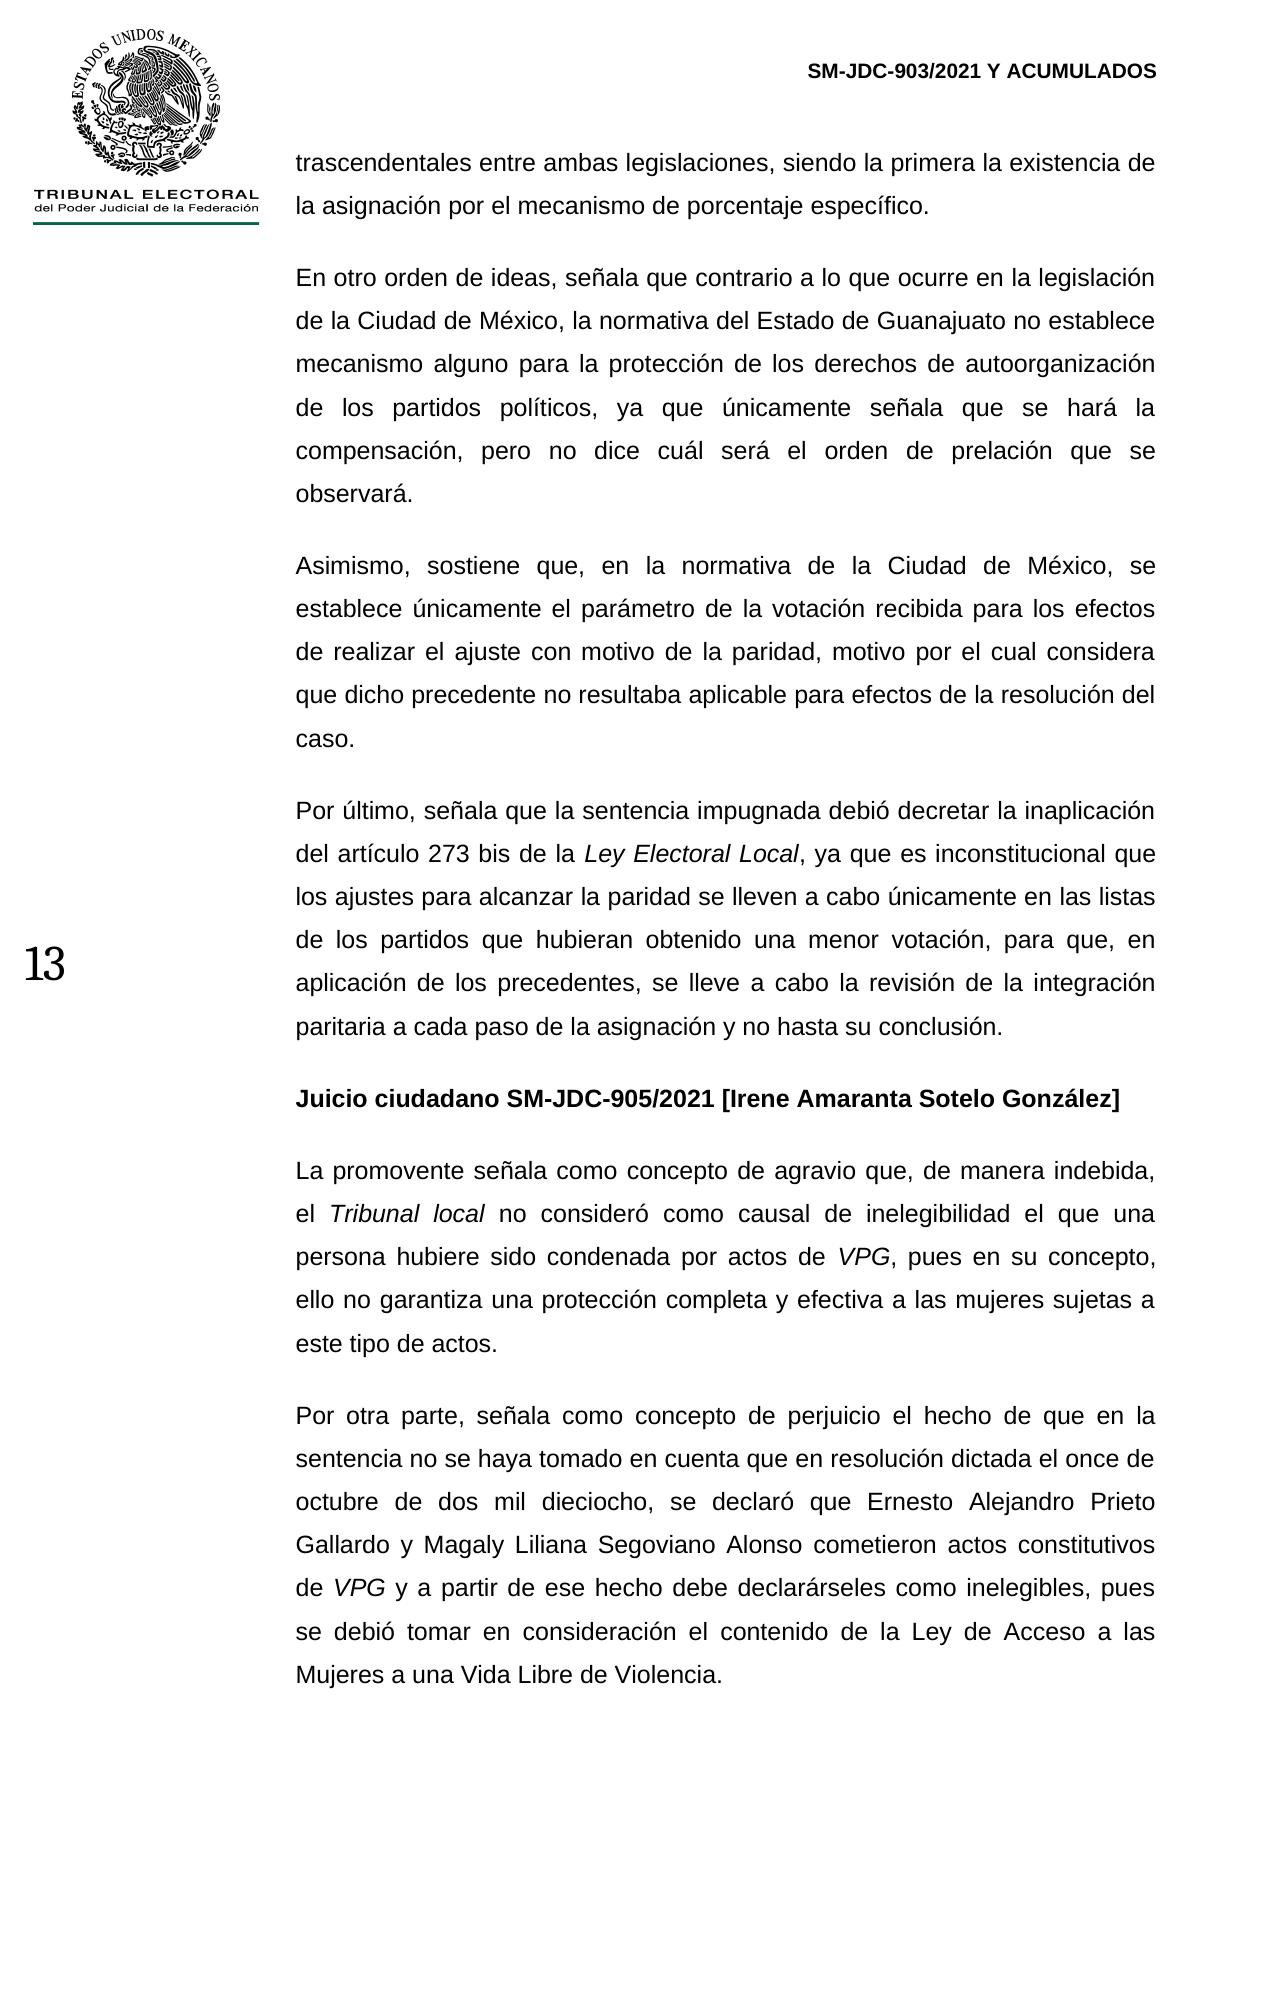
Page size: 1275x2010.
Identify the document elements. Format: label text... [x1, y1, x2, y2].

text Asimismo, sostiene que, en la normativa de la Ciudad de México, se establece únicamente el parámetro de la votación recibida para los efectos de realizar el ajuste con motivo de la paridad, motivo por el cual considera que dicho precedente no resultaba aplicable para efectos de la resolución del caso. [295, 551, 1157, 752]
text En otro orden de ideas, señala que contrario a lo que ocurre en la legislación de la Ciudad de México, la normativa del Estado de Guanajuato no establece mecanismo alguno para la protección de los derechos de autoorganización de los partidos políticos, ya que únicamente señala que se hará la compensación, pero no dice cuál será el orden de prelación que se observará. [295, 263, 1157, 507]
text Juicio ciudadano SM-JDC-905/2021 [Irene Amaranta Sotelo González] [295, 1084, 1157, 1112]
picture [33, 29, 260, 225]
text Por último, señala que la sentencia impugnada debió decretar la inaplicación del artículo 273 bis de la Ley Electoral Local, ya que es inconstitucional que los ajustes para alcanzar la paridad se lleven a cabo únicamente en las listas de los partidos que hubieran obtenido una menor votación, para que, en aplicación de los precedentes, se lleve a cabo la revisión de la integración paritaria a cada paso de la asignación y no hasta su conclusión. [295, 796, 1157, 1040]
text Por otra parte, señala como concepto de perjuicio el hecho de que en la sentencia no se haya tomado en cuenta que en resolución dictada el once de octubre de dos mil dieciocho, se declaró que Ernesto Alejandro Prieto Gallardo y Magaly Liliana Segoviano Alonso cometieron actos constitutivos de VPG y a partir de ese hecho debe declarárseles como inelegibles, pues se debió tomar en consideración el contenido de la Ley de Acceso a las Mujeres a una Vida Libre de Violencia. [295, 1401, 1157, 1688]
text La promovente señala como concepto de agravio que, de manera indebida, el Tribunal local no consideró como causal de inelegibilidad el que una persona hubiere sido condenada por actos de VPG, pues en su concepto, ello no garantiza una protección completa y efectiva a las mujeres sujetas a este tipo de actos. [295, 1156, 1157, 1357]
